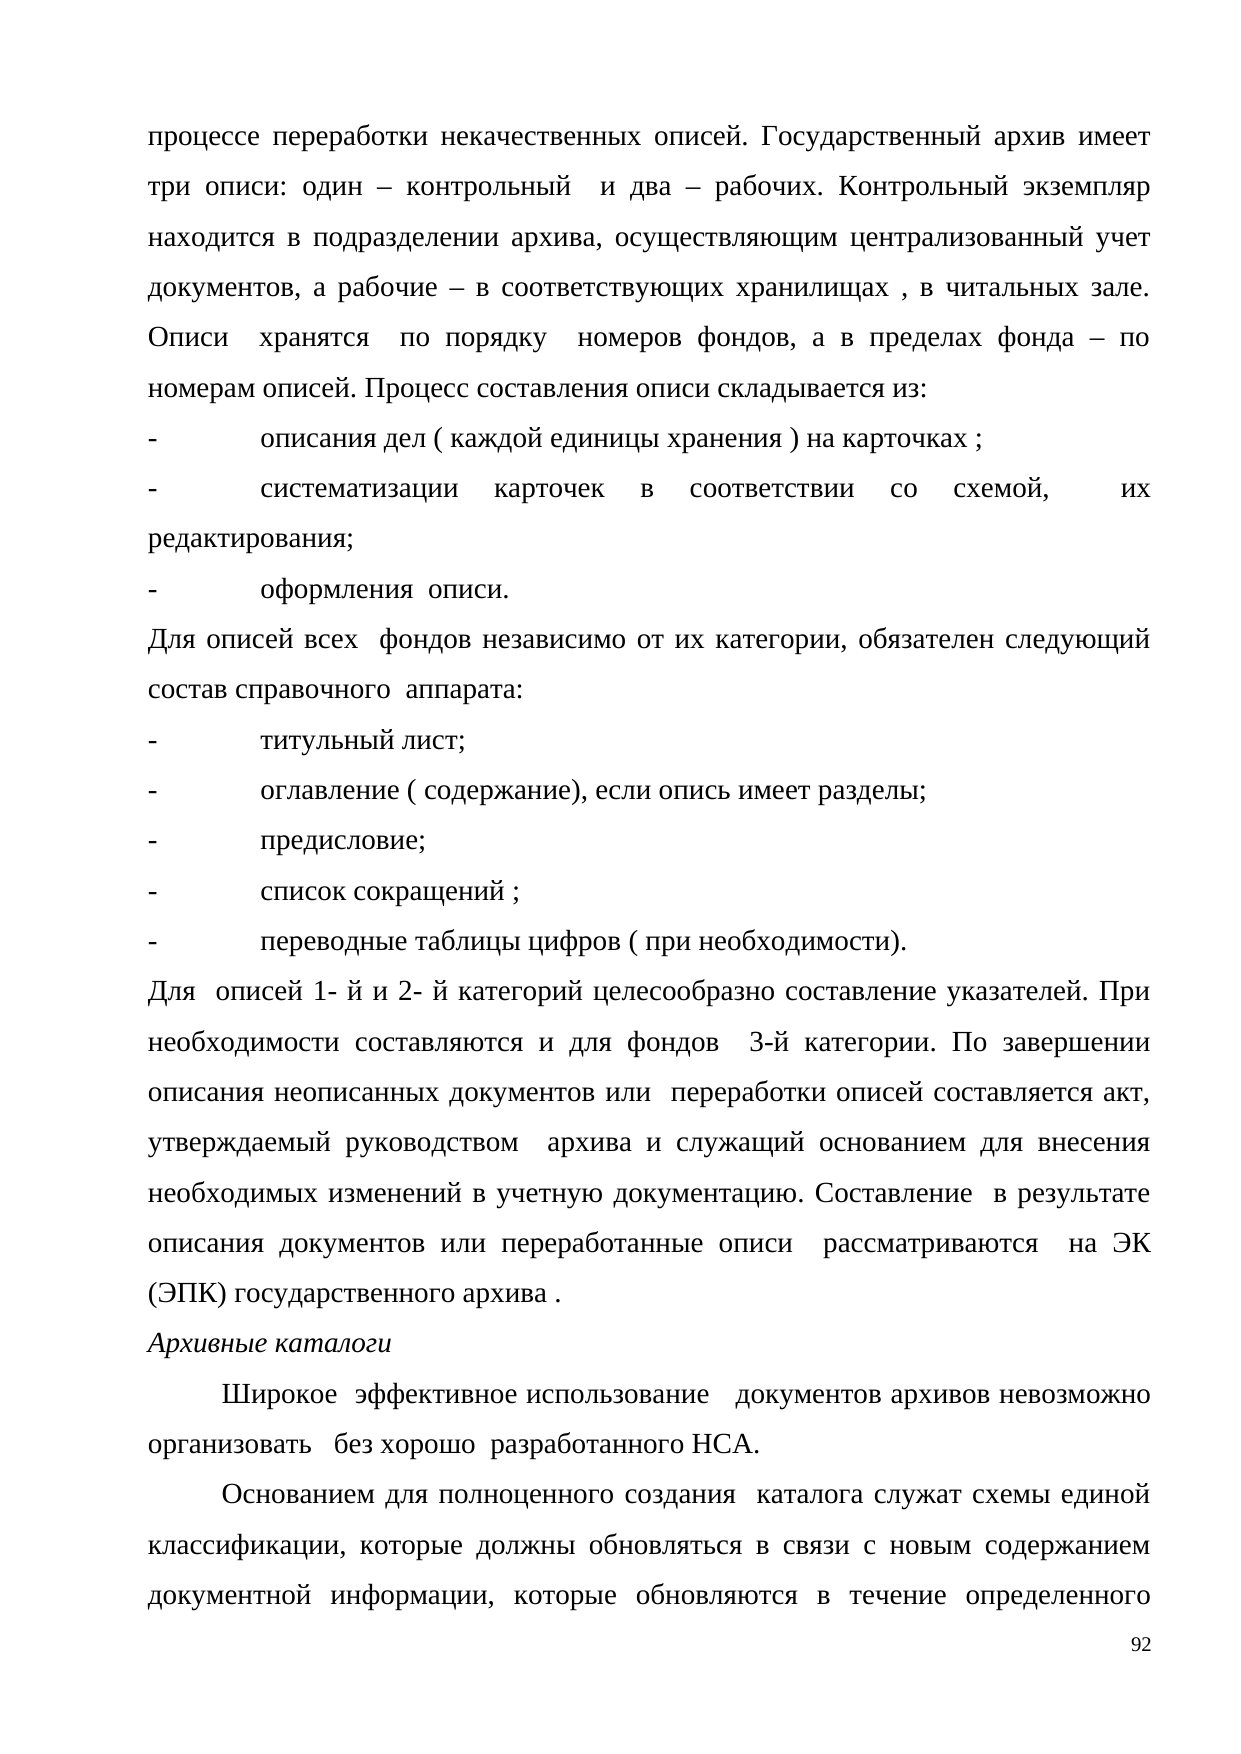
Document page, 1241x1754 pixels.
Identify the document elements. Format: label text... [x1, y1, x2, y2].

list предисловие; [148, 822, 1152, 856]
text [148, 1477, 1152, 1611]
list список сокращений ; [148, 873, 1152, 906]
list оглавление ( содержание), если опись имеет разделы; [148, 772, 1152, 806]
text Для описей всех фондов независимо от их категории, обязателен следующий состав справочного аппарата: [148, 621, 1152, 705]
text Для описей 1- й и 2- й категорий целесообразно составление указателей. При необходимости составляются и для фондов 3-й категории. По завершении описания неописанных документов или переработки описей составляется акт, утверждаемый руководством архива и служащий основанием для внесения необходимых изменений в учетную документацию. Составление в результате описания документов или переработанные описи рассматриваются на ЭК (ЭПК) государственного архива . [148, 973, 1152, 1309]
list систематизации карточек в соответствии со схемой, их редактирования; [148, 470, 1152, 554]
subtitle Архивные каталоги [148, 1326, 1152, 1359]
list описания дел ( каждой единицы хранения ) на карточках ; [148, 420, 1152, 453]
list титульный лист; [148, 722, 1152, 755]
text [148, 118, 1152, 403]
text Широкое эффективное использование документов архивов невозможно организовать без хорошо разработанного НСА. [148, 1376, 1152, 1460]
list переводные таблицы цифров ( при необходимости). [148, 923, 1152, 957]
list оформления описи. [148, 571, 1152, 604]
